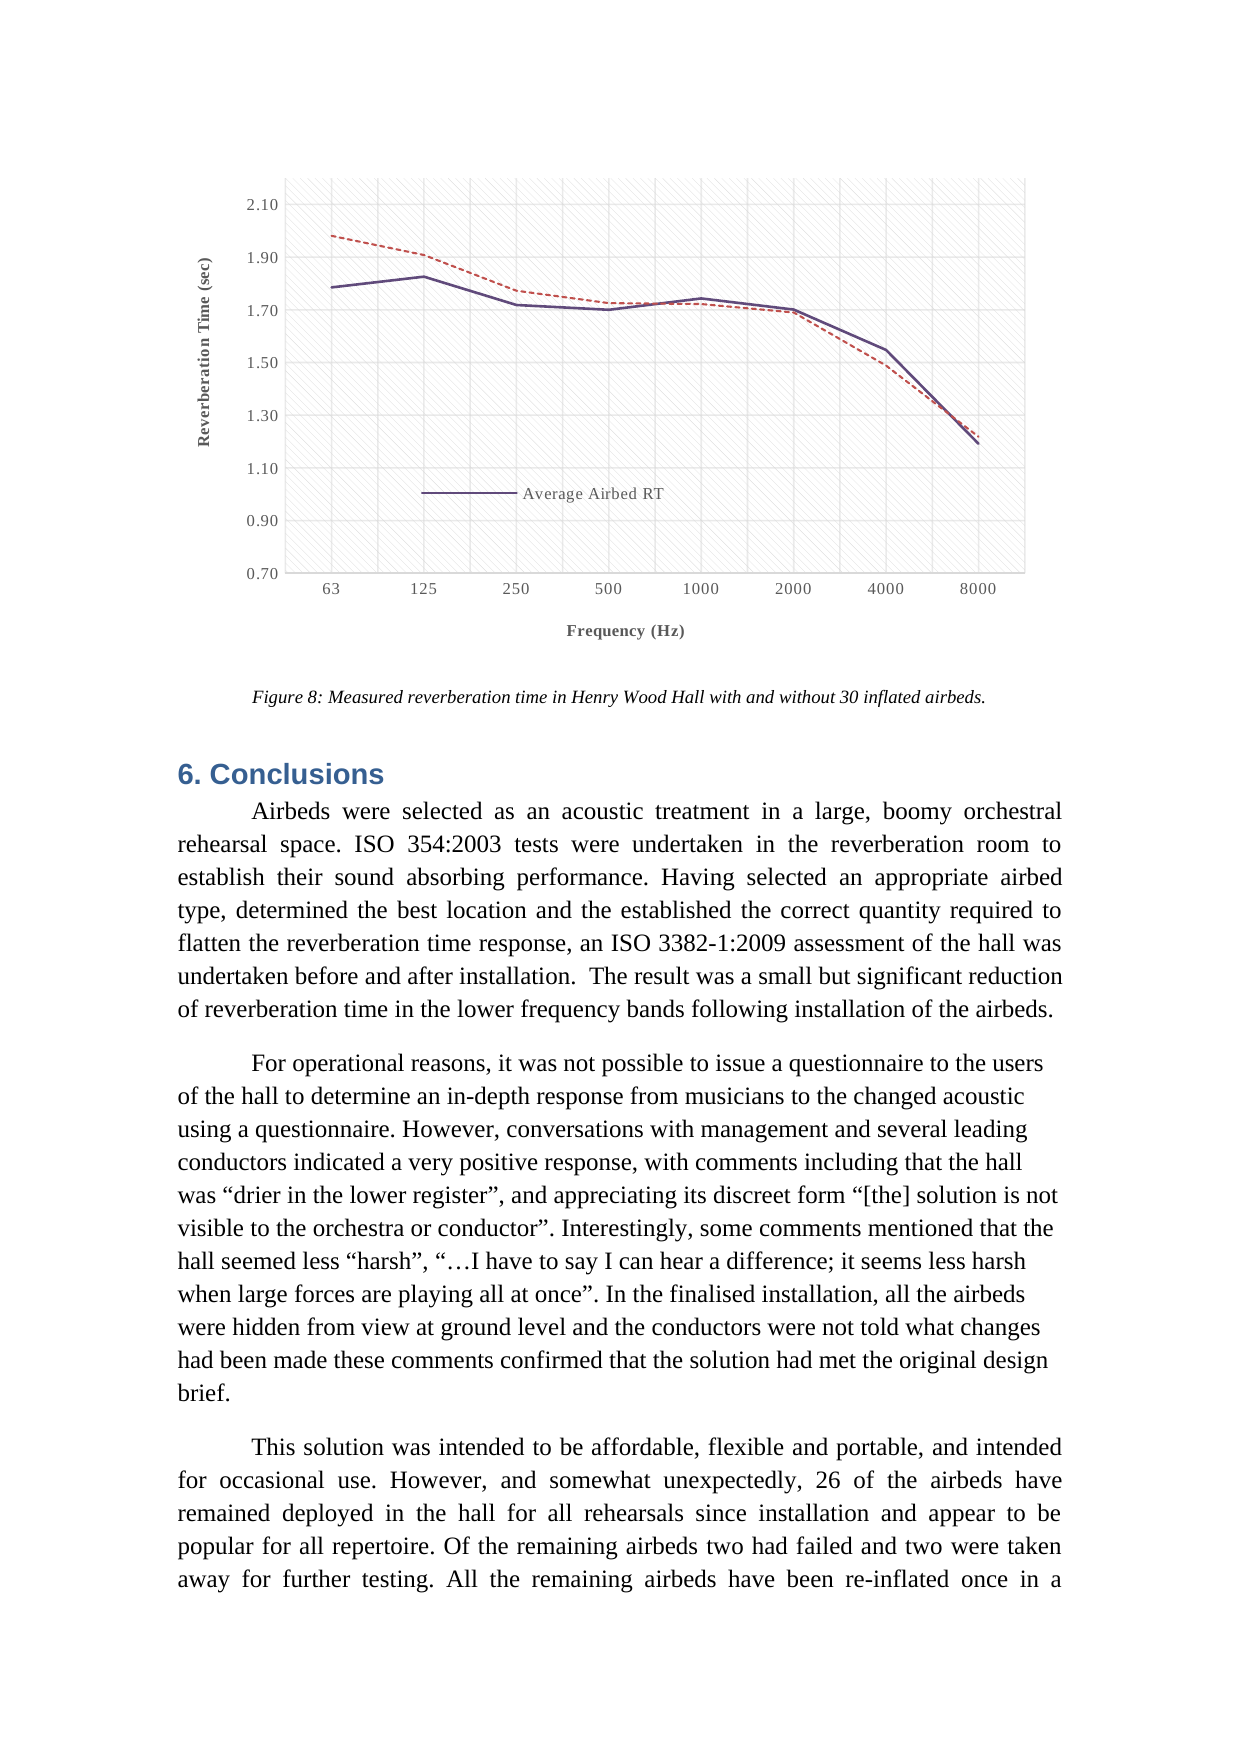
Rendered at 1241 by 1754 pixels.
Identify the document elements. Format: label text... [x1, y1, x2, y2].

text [177, 1432, 1063, 1593]
text For operational reasons, it was not possible to issue a questionnaire to the users of the hall to determine an in-depth response from musicians to the changed acoustic using a questionnaire. However, conversations with management and several leading conductors indicated a very positive response, with comments including that the hall was “drier in the lower register”, and appreciating its discreet form “[the] solution is not visible to the orchestra or conductor”. Interestingly, some comments mentioned that the hall seemed less “harsh”, “…I have to say I can hear a difference; it seems less harsh when large forces are playing all at once”. In the finalised installation, all the airbeds were hidden from view at ground level and the conductors were not told what changes had been made these comments confirmed that the solution had met the original design brief. [177, 1048, 1063, 1407]
subtitle 6. Conclusions [177, 757, 1063, 791]
text Airbeds were selected as an acoustic treatment in a large, boomy orchestral rehearsal space. ISO 354:2003 tests were undertaken in the reverberation room to establish their sound absorbing performance. Having selected an appropriate airbed type, determined the best location and the established the correct quantity required to flatten the reverberation time response, an ISO 3382-1:2009 assessment of the hall was undertaken before and after installation. The result was a small but significant reduction of reverberation time in the lower frequency bands following installation of the airbeds. [177, 796, 1063, 1023]
text Figure 8: Measured reverberation time in Henry Wood Hall with and without 30 inflated airbeds. [177, 686, 1063, 707]
